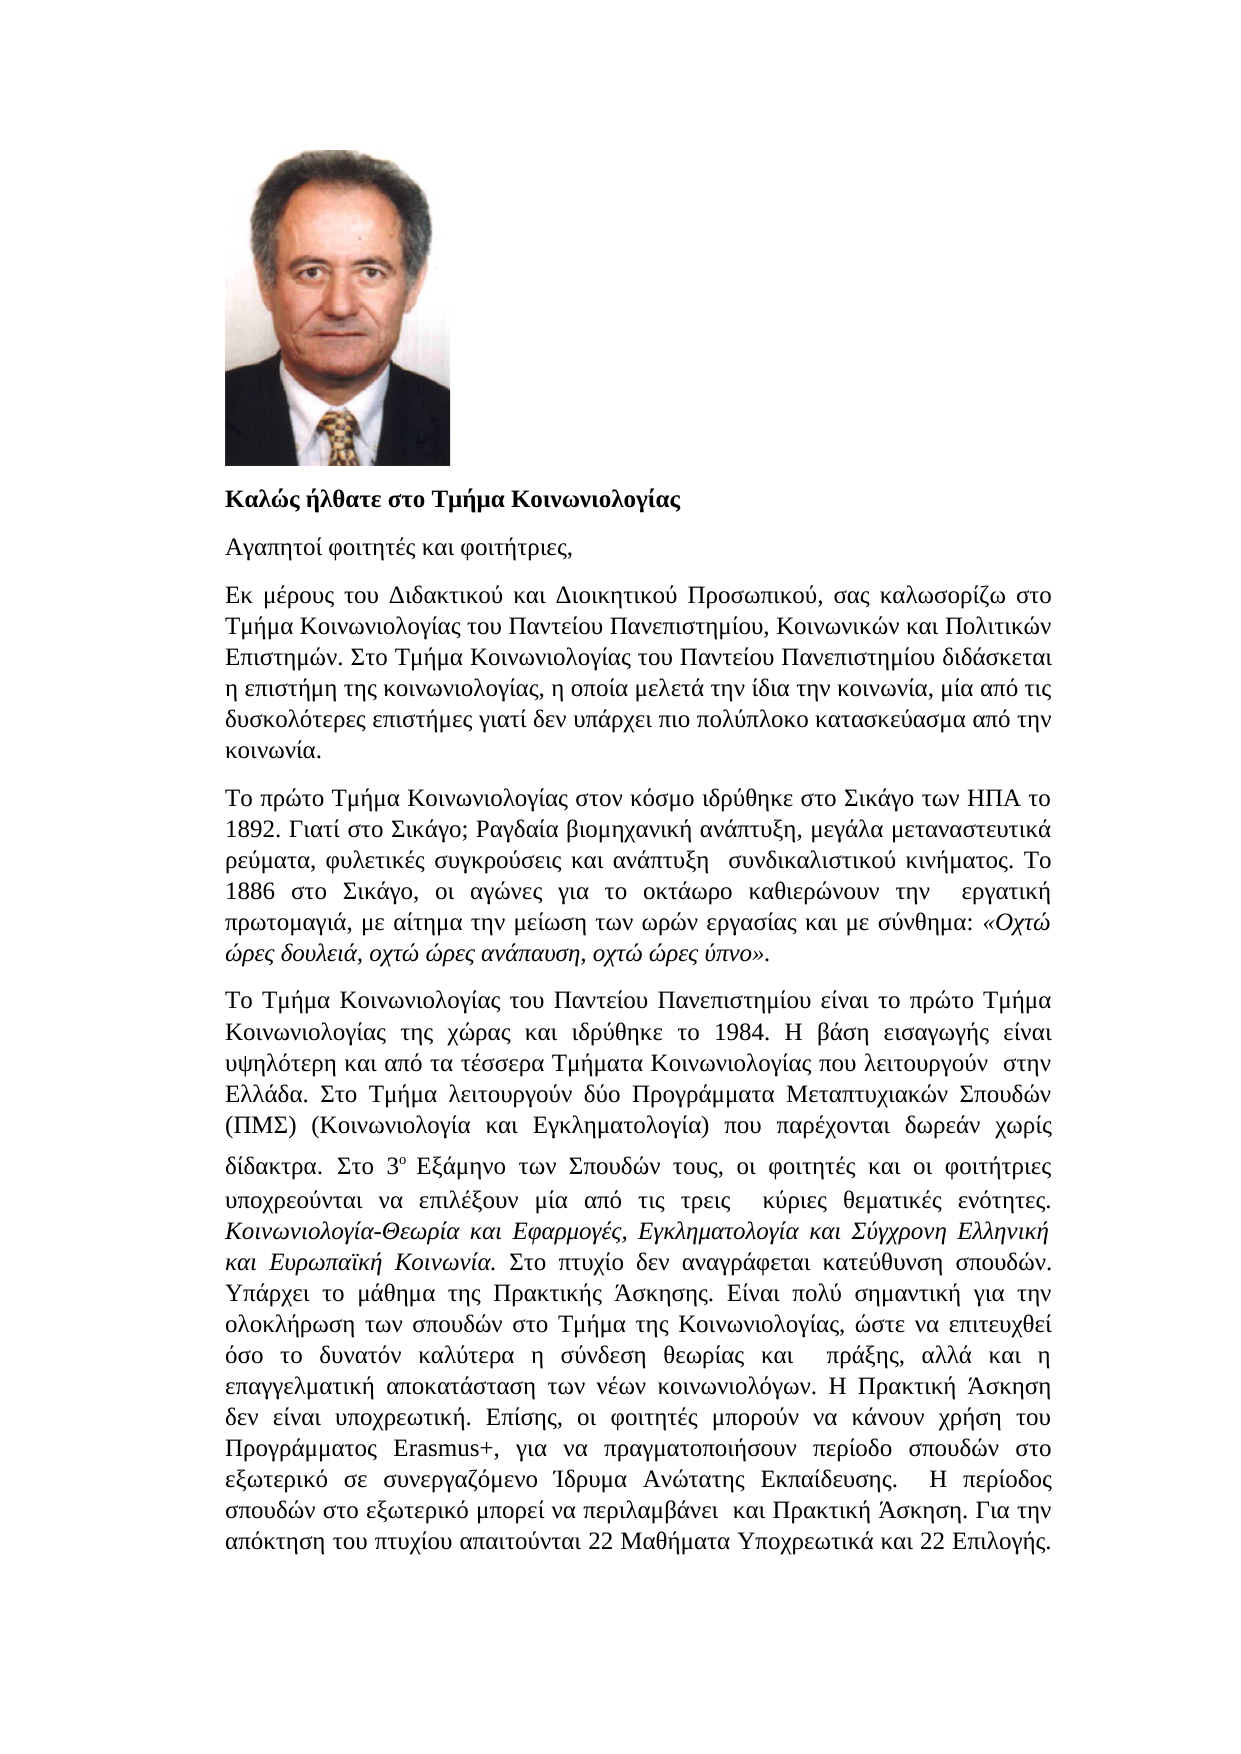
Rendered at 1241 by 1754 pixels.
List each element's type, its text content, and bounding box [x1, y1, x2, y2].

text Το πρώτο Τμήμα Κοινωνιολογίας στον κόσμο ιδρύθηκε στο Σικάγο των ΗΠΑ το 1892. Γιατί στο Σικάγο; Ραγδαία βιομηχανική ανάπτυξη, μεγάλα μεταναστευτικά ρεύματα, φυλετικές συγκρούσεις και ανάπτυξη συνδικαλιστικού κινήματος. Το 1886 στο Σικάγο, οι αγώνες για το οκτάωρο καθιερώνουν την εργατική πρωτομαγιά, με αίτημα την μείωση των ωρών εργασίας και με σύνθημα: «Οχτώ ώρες δουλειά, οχτώ ώρες ανάπαυση, οχτώ ώρες ύπνο». [225, 783, 1053, 967]
text Αγαπητοί φοιτητές και φοιτήτριες, [225, 532, 1053, 561]
text Εκ μέρους του Διδακτικού και Διοικητικού Προσωπικού, σας καλωσορίζω στο Τμήμα Κοινωνιολογίας του Παντείου Πανεπιστημίου, Κοινωνικών και Πολιτικών Επιστημών. Στο Τμήμα Κοινωνιολογίας του Παντείου Πανεπιστημίου διδάσκεται η επιστήμη της κοινωνιολογίας, η οποία μελετά την ίδια την κοινωνία, μία από τις δυσκολότερες επιστήμες γιατί δεν υπάρχει πιο πολύπλοκο κατασκεύασμα από την κοινωνία. [225, 580, 1053, 764]
picture [225, 150, 451, 466]
text Καλώς ήλθατε στο Τμήμα Κοινωνιολογίας [225, 484, 1053, 513]
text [225, 986, 1053, 1555]
